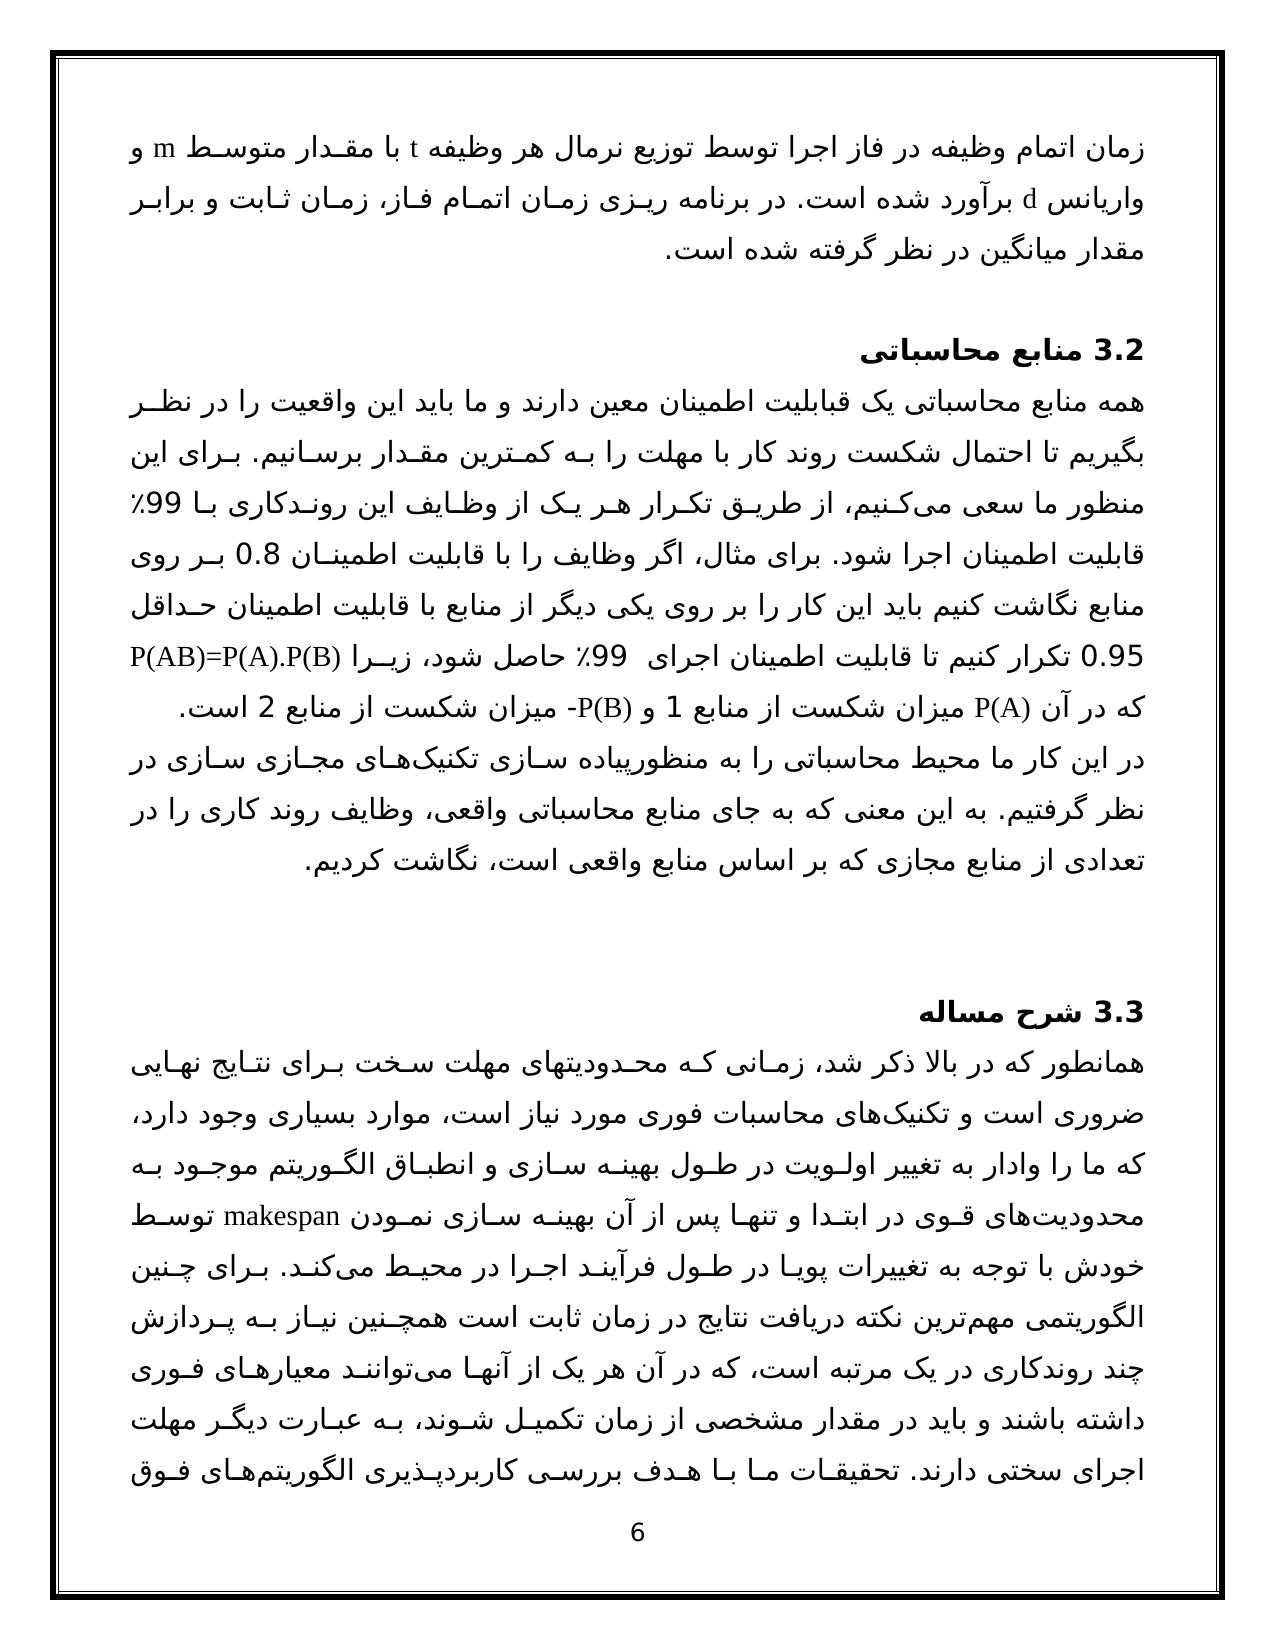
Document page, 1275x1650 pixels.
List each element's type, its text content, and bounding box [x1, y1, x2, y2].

list همه منابع محاسباتی یک قبابلیت اطمینان معین دارند و ما باید این واقعیت را در نظر بگیریم تا احتمال شکست روند کار با مهلت را به کمترین مقدار برسانیم. برای این منظور ما سعی می‌کنیم، از طریق تکرار هر یک از وظایف این روندکاری با 99٪ قابلیت اطمینان اجرا شود. برای مثال، اگر وظایف را با قابلیت اطمینان 0.8 بر روی منابع نگاشت کنیم باید این کار را بر روی یکی دیگر از منابع با قابلیت اطمینان حداقل 0.95 تکرار کنیم تا قابلیت اطمینان اجرای 99٪ حاصل شود، زیرا P(AB)=P(A).P(B) که در آن P(A) میزان شکست از منابع 1 و P(B)- میزان شکست از منابع 2 است. [130, 384, 1145, 724]
text 3.2 منابع محاسباتی [130, 333, 1145, 367]
list در این کار ما محیط محاسباتی را به منظورپیاده سازی تکنیک‌های مجازی سازی در نظر گرفتیم. به این معنی که به جای منابع محاسباتی واقعی، وظایف روند کاری را در تعدادی از منابع مجازی که بر اساس منابع واقعی است، نگاشت کردیم. [130, 742, 1145, 877]
text 3.3 شرح مساله [130, 995, 1145, 1029]
list زمان اتمام وظیفه در فاز اجرا توسط توزیع نرمال هر وظیفه t با مقدار متوسط m و واریانس d برآورد شده است. در برنامه ریزی زمان اتمام فاز، زمان ثابت و برابر مقدار میانگین در نظر گرفته شده است. [130, 130, 1145, 266]
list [130, 1046, 1145, 1487]
